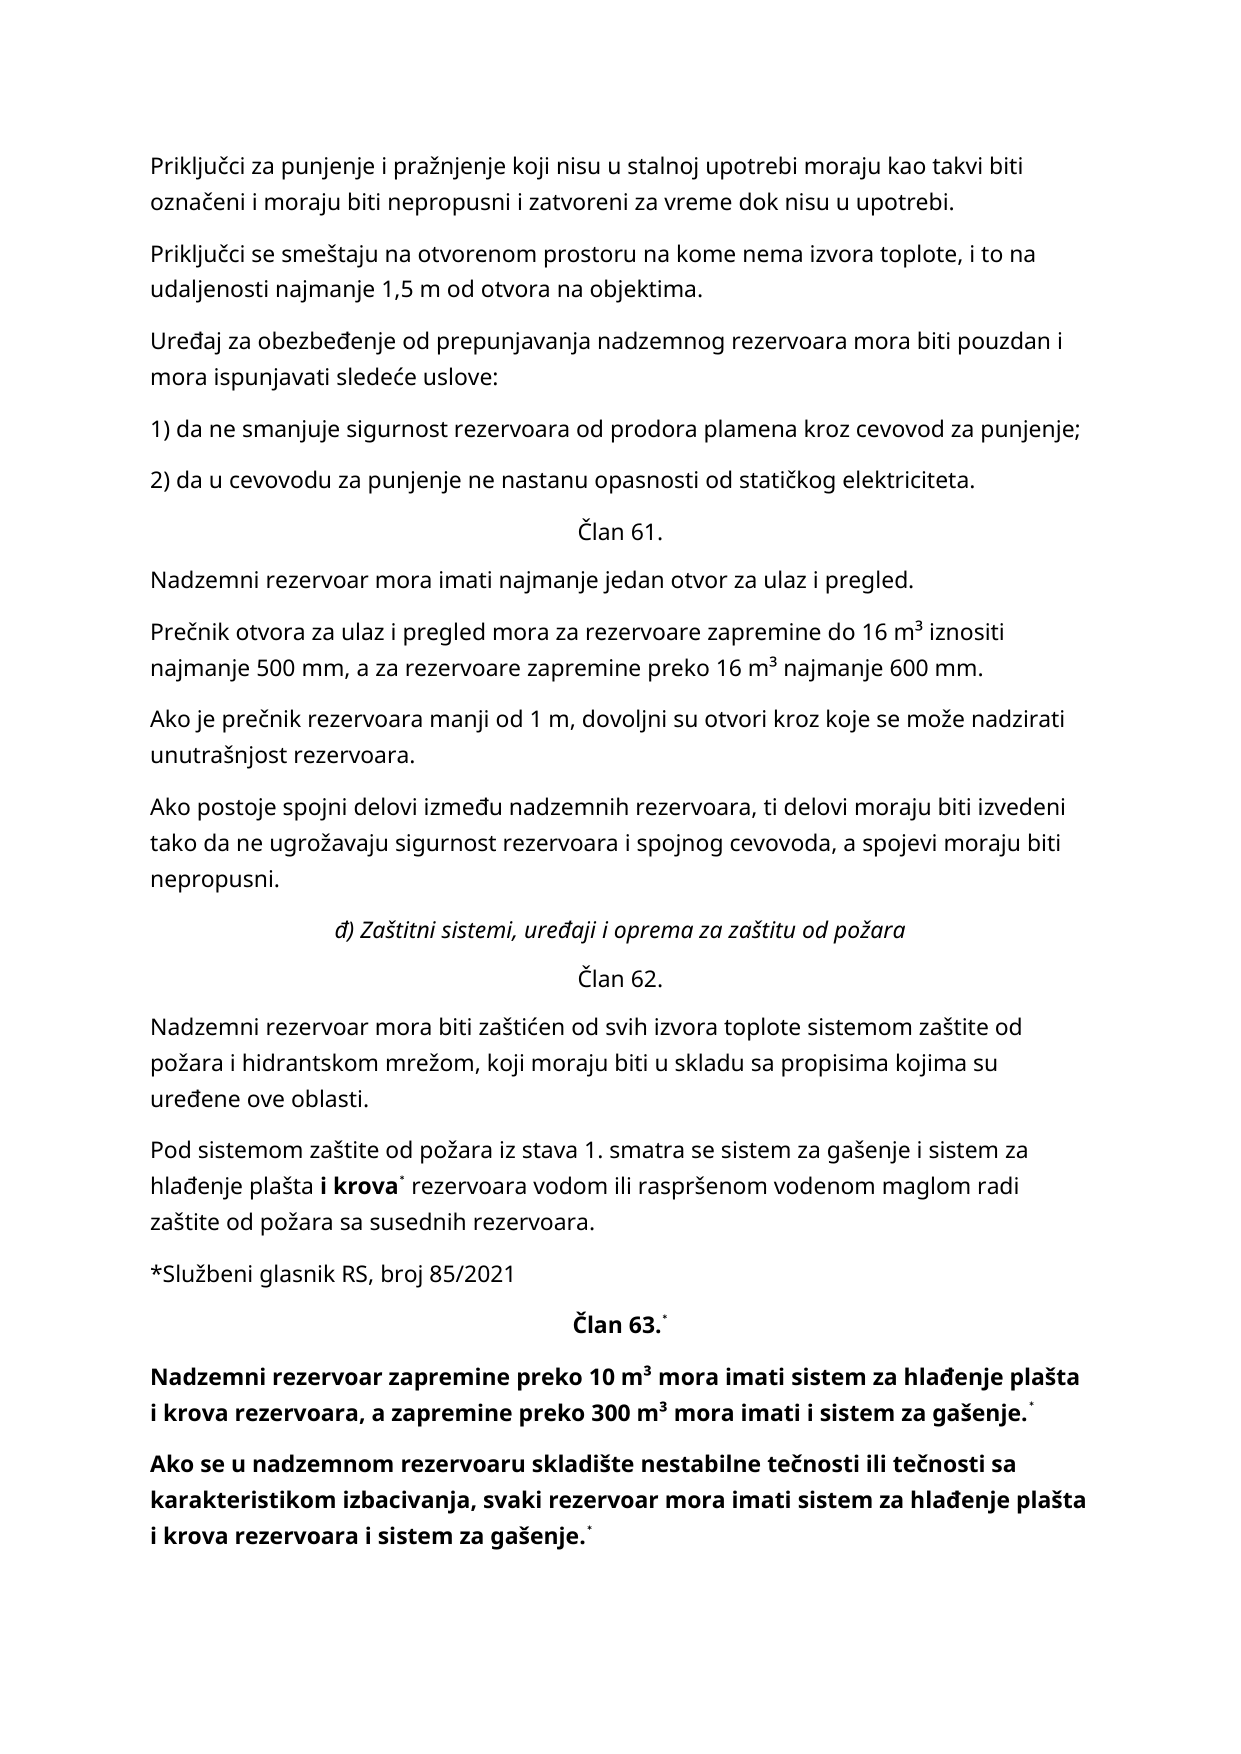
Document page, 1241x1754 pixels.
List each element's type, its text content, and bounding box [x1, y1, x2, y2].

text Nadzemni rezervoar mora imati najmanje jedan otvor za ulaz i pregled. [150, 564, 1090, 595]
text đ) Zaštitni sistemi, uređaji i oprema za zaštitu od požara [150, 914, 1090, 945]
text Uređaj za obezbeđenje od prepunjavanja nadzemnog rezervoara mora biti pouzdan i mora ispunjavati sledeće uslove: [150, 325, 1090, 392]
text Član 63.* [150, 1309, 1090, 1341]
text *Službeni glasnik RS, broj 85/2021 [150, 1258, 1090, 1289]
text Prečnik otvora za ulaz i pregled mora za rezervoare zapremine do 16 m³ iznositi najmanje 500 mm, a za rezervoare zapremine preko 16 m³ najmanje 600 mm. [150, 616, 1090, 683]
text Član 61. [150, 516, 1090, 547]
text Priklјučci za punjenje i pražnjenje koji nisu u stalnoj upotrebi moraju kao takvi biti označeni i moraju biti nepropusni i zatvoreni za vreme dok nisu u upotrebi. [150, 150, 1090, 217]
text Pod sistemom zaštite od požara iz stava 1. smatra se sistem za gašenje i sistem za hlađenje plašta i krova* rezervoara vodom ili raspršenom vodenom maglom radi zaštite od požara sa susednih rezervoara. [150, 1134, 1090, 1237]
text 2) da u cevovodu za punjenje ne nastanu opasnosti od statičkog elektriciteta. [150, 464, 1090, 495]
text Nadzemni rezervoar mora biti zaštićen od svih izvora toplote sistemom zaštite od požara i hidrantskom mrežom, koji moraju biti u skladu sa propisima kojima su uređene ove oblasti. [150, 1011, 1090, 1114]
text Ako je prečnik rezervoara manji od 1 m, dovolјni su otvori kroz koje se može nadzirati unutrašnjost rezervoara. [150, 703, 1090, 770]
text Ako se u nadzemnom rezervoaru skladište nestabilne tečnosti ili tečnosti sa karakteristikom izbacivanja, svaki rezervoar mora imati sistem za hlađenje plašta i krova rezervoara i sistem za gašenje.* [150, 1448, 1090, 1552]
text Priklјučci se smeštaju na otvorenom prostoru na kome nema izvora toplote, i to na udalјenosti najmanje 1,5 m od otvora na objektima. [150, 237, 1090, 305]
text Ako postoje spojni delovi između nadzemnih rezervoara, ti delovi moraju biti izvedeni tako da ne ugrožavaju sigurnost rezervoara i spojnog cevovoda, a spojevi moraju biti nepropusni. [150, 791, 1090, 894]
text Nadzemni rezervoar zapremine preko 10 m³ mora imati sistem za hlađenje plašta i krova rezervoara, a zapremine preko 300 m³ mora imati i sistem za gašenje.* [150, 1361, 1090, 1428]
text Član 62. [150, 962, 1090, 994]
text 1) da ne smanjuje sigurnost rezervoara od prodora plamena kroz cevovod za punjenje; [150, 412, 1090, 444]
